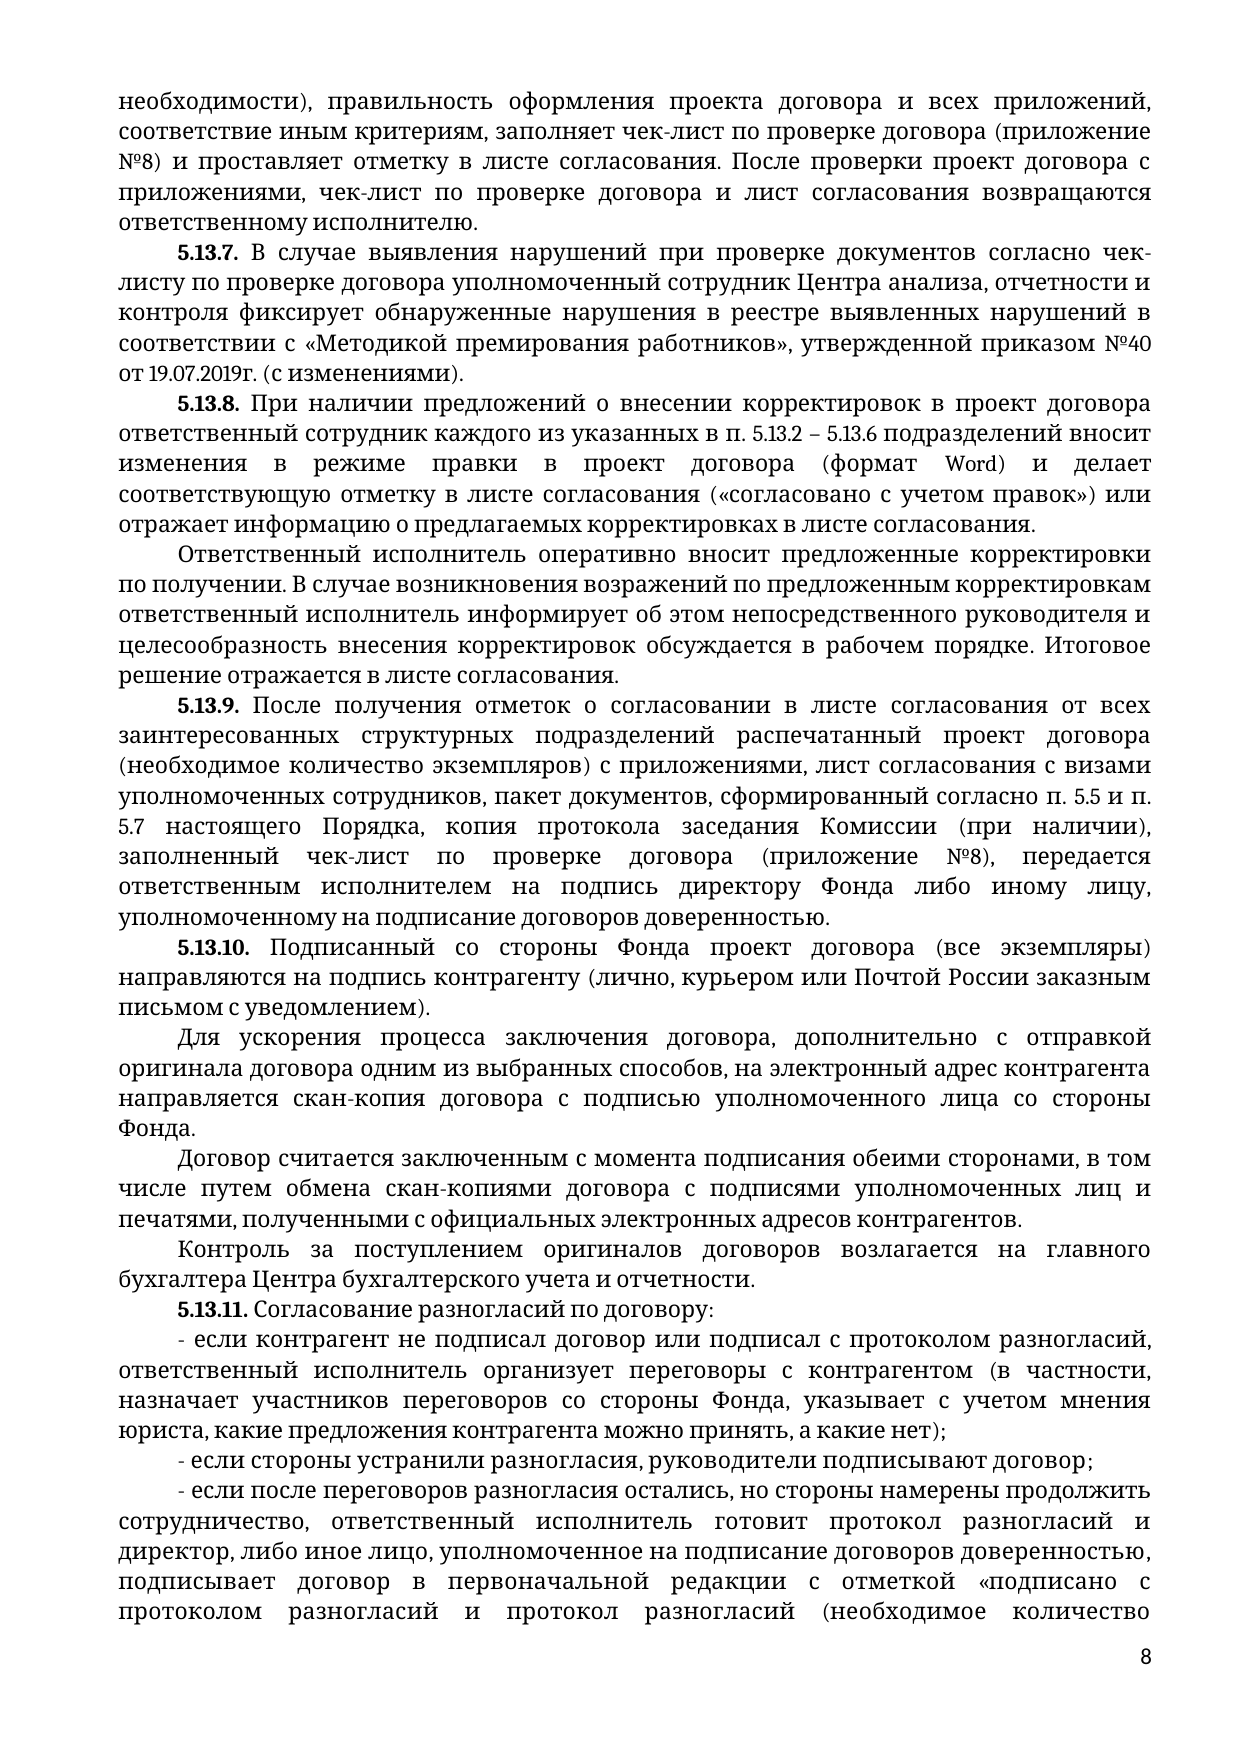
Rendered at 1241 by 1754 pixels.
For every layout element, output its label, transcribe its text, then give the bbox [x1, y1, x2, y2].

text Ответственный исполнитель оперативно вносит предложенные корректировки по получении. В случае возникновения возражений по предложенным корректировкам ответственный исполнитель информирует об этом непосредственного руководителя и целесообразность внесения корректировок обсуждается в рабочем порядке. Итоговое решение отражается в листе согласования. [118, 542, 1152, 689]
text 5.13.8. При наличии предложений о внесении корректировок в проект договора ответственный сотрудник каждого из указанных в п. 5.13.2 – 5.13.6 подразделений вносит изменения в режиме правки в проект договора (формат Word) и делает соответствующую отметку в листе согласования («согласовано с учетом правок») или отражает информацию о предлагаемых корректировках в листе согласования. [118, 391, 1152, 538]
text - если стороны устранили разногласия, руководители подписывают договор; [118, 1448, 1152, 1474]
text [118, 1478, 1152, 1625]
text Договор считается заключенным с момента подписания обеими сторонами, в том числе путем обмена скан-копиями договора с подписями уполномоченных лиц и печатями, полученными с официальных электронных адресов контрагентов. [118, 1146, 1152, 1233]
text 5.13.9. После получения отметок о согласовании в листе согласования от всех заинтересованных структурных подразделений распечатанный проект договора (необходимое количество экземпляров) с приложениями, лист согласования с визами уполномоченных сотрудников, пакет документов, сформированный согласно п. 5.5 и п. 5.7 настоящего Порядка, копия протокола заседания Комиссии (при наличии), заполненный чек-лист по проверке договора (приложение №8), передается ответственным исполнителем на подпись директору Фонда либо иному лицу, уполномоченному на подписание договоров доверенностью. [118, 693, 1152, 931]
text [118, 89, 1152, 236]
text 5.13.10. Подписанный со стороны Фонда проект договора (все экземпляры) направляются на подпись контрагенту (лично, курьером или Почтой России заказным письмом с уведомлением). [118, 934, 1152, 1021]
text 5.13.7. В случае выявления нарушений при проверке документов согласно чек-листу по проверке договора уполномоченный сотрудник Центра анализа, отчетности и контроля фиксирует обнаруженные нарушения в реестре выявленных нарушений в соответствии с «Методикой премирования работников», утвержденной приказом №40 от 19.07.2019г. (с изменениями). [118, 240, 1152, 387]
text - если контрагент не подписал договор или подписал с протоколом разногласий, ответственный исполнитель организует переговоры с контрагентом (в частности, назначает участников переговоров со стороны Фонда, указывает с учетом мнения юриста, какие предложения контрагента можно принять, а какие нет); [118, 1327, 1152, 1444]
text 5.13.11. Согласование разногласий по договору: [118, 1297, 1152, 1323]
text Контроль за поступлением оригиналов договоров возлагается на главного бухгалтера Центра бухгалтерского учета и отчетности. [118, 1237, 1152, 1293]
text Для ускорения процесса заключения договора, дополнительно с отправкой оригинала договора одним из выбранных способов, на электронный адрес контрагента направляется скан-копия договора с подписью уполномоченного лица со стороны Фонда. [118, 1025, 1152, 1142]
